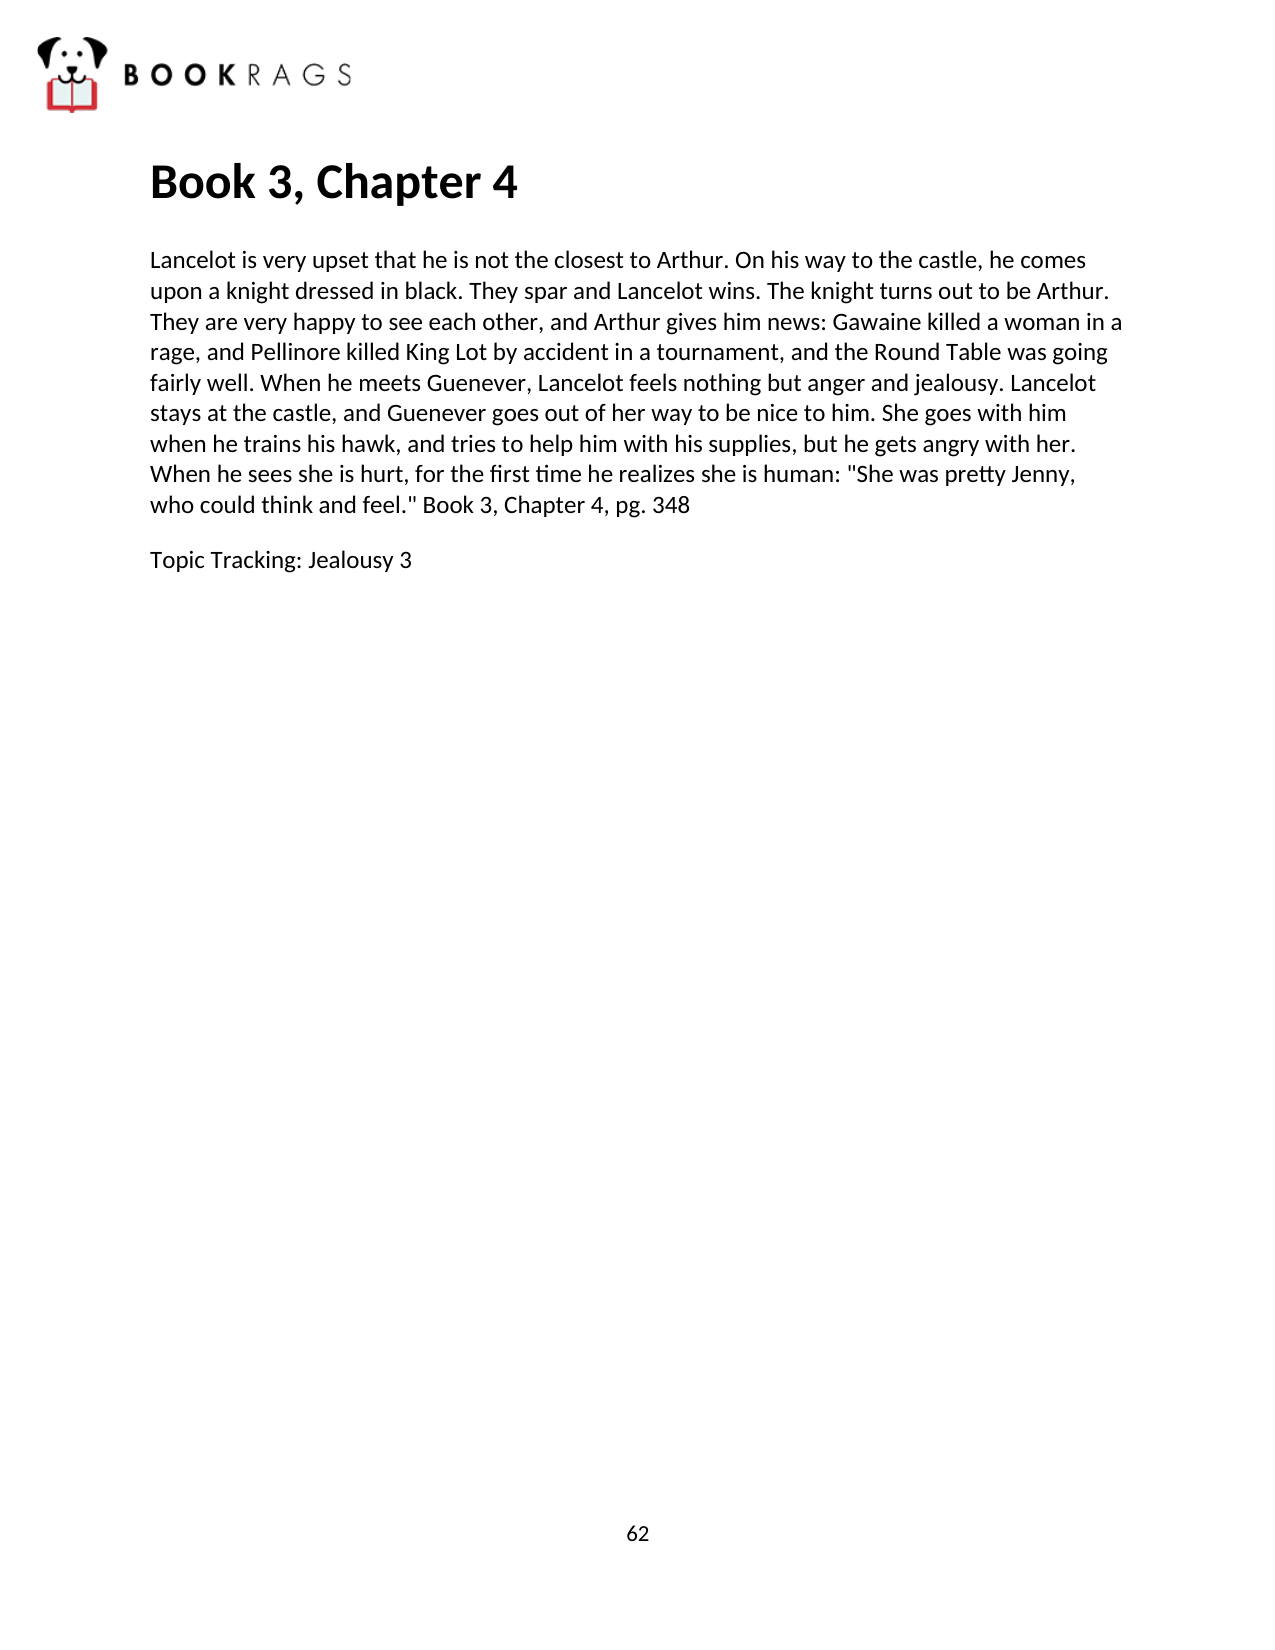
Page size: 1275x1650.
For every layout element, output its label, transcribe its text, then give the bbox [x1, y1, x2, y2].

text Topic Tracking: Jealousy 3 [150, 544, 1125, 575]
picture [37, 37, 351, 113]
text Book 3, Chapter 4 [150, 150, 1125, 211]
text Lancelot is very upset that he is not the closest to Arthur. On his way to the castle, he comes upon a knight dressed in black. They spar and Lancelot wins. The knight turns out to be Arthur. They are very happy to see each other, and Arthur gives him news: Gawaine killed a woman in a rage, and Pellinore killed King Lot by accident in a tournament, and the Round Table was going fairly well. When he meets Guenever, Lancelot feels nothing but anger and jealousy. Lancelot stays at the castle, and Guenever goes out of her way to be nice to him. She goes with him when he trains his hawk, and tries to help him with his supplies, but he gets angry with her. When he sees she is hurt, for the first time he realizes she is human: "She was pretty Jenny, who could think and feel." Book 3, Chapter 4, pg. 348 [150, 244, 1125, 519]
